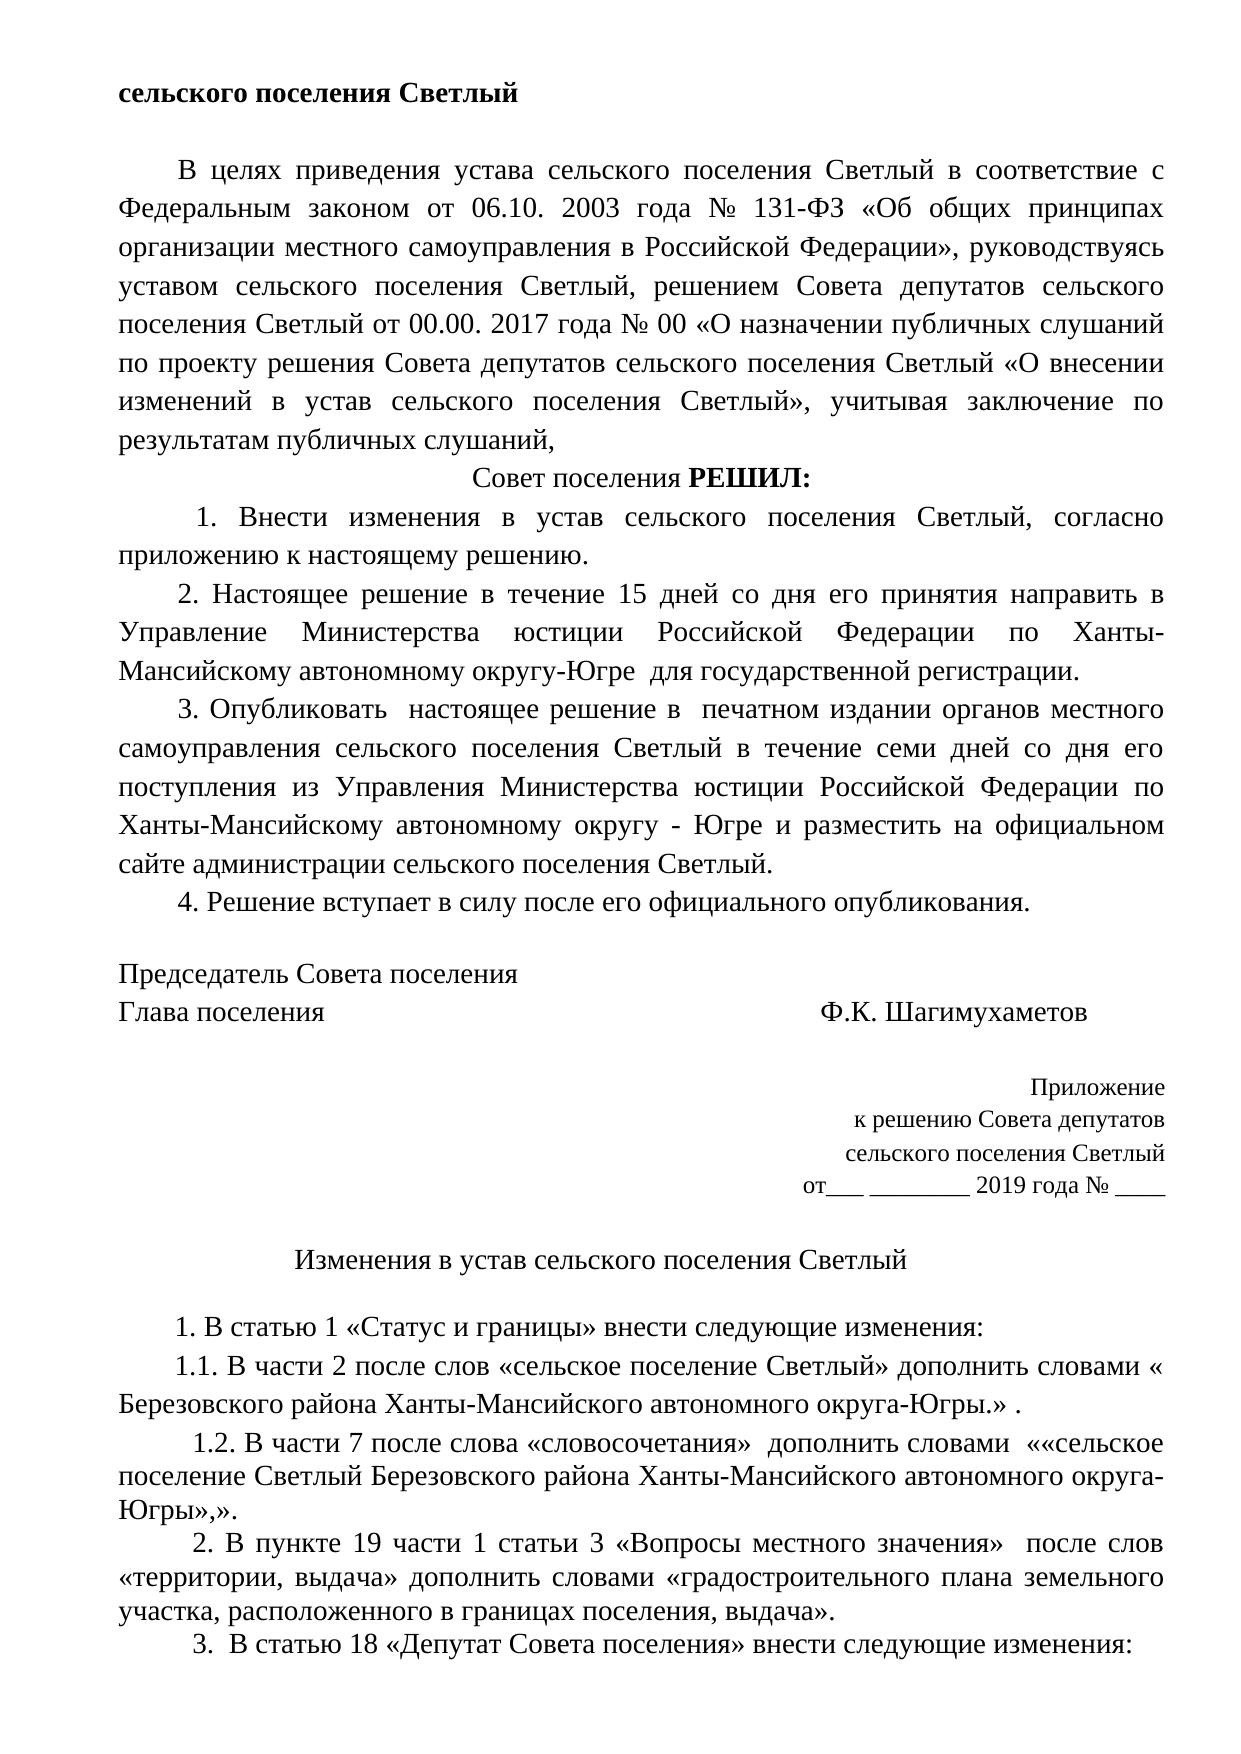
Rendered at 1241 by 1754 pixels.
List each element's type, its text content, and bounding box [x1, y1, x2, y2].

text В целях приведения устава сельского поселения Светлый в соответствие с Федеральным законом от 06.10. 2003 года № 131-ФЗ «Об общих принципах организации местного самоуправления в Российской Федерации», руководствуясь уставом сельского поселения Светлый, решением Совета депутатов сельского поселения Светлый от 00.00. 2017 года № 00 «О назначении публичных слушаний по проекту решения Совета депутатов сельского поселения Светлый «О внесении изменений в устав сельского поселения Светлый», учитывая заключение по результатам публичных слушаний, [118, 152, 1165, 455]
text 1. В статью 1 «Статус и границы» внести следующие изменения: [118, 1309, 1165, 1343]
text сельского поселения Светлый [118, 1138, 1165, 1166]
text 4. Решение вступает в силу после его официального опубликования. [118, 884, 1165, 918]
text 1.1. В части 2 после слов «сельское поселение Светлый» дополнить словами « Березовского района Ханты-Мансийского автономного округа-Югры.» . [118, 1348, 1165, 1420]
text Приложение [118, 1072, 1165, 1100]
text от___ ________ 2019 года № ____ [118, 1171, 1165, 1199]
text Глава поселения Ф.К. Шагимухаметов [118, 994, 1165, 1028]
text сельского поселения Светлый [118, 75, 1165, 108]
text 2. Настоящее решение в течение 15 дней со дня его принятия направить в Управление Министерства юстиции Российской Федерации по Ханты-Мансийскому автономному округу-Югре для государственной регистрации. [118, 576, 1165, 687]
text 1. Внести изменения в устав сельского поселения Светлый, согласно приложению к настоящему решению. [118, 499, 1165, 571]
text 2. В пункте 19 части 1 статьи 3 «Вопросы местного значения» после слов «территории, выдача» дополнить словами «градостроительного плана земельного участка, расположенного в границах поселения, выдача». [118, 1526, 1165, 1626]
text Изменения в устав сельского поселения Светлый [118, 1242, 1165, 1276]
text 3. В статью 18 «Депутат Совета поселения» внести следующие изменения: [118, 1626, 1165, 1660]
text 3. Опубликовать настоящее решение в печатном издании органов местного самоуправления сельского поселения Светлый в течение семи дней со дня его поступления из Управления Министерства юстиции Российской Федерации по Ханты-Мансийскому автономному округу - Югре и разместить на официальном сайте администрации сельского поселения Светлый. [118, 692, 1165, 879]
text Совет поселения РЕШИЛ: [118, 460, 1165, 494]
text к решению Совета депутатов [118, 1104, 1165, 1133]
text 1.2. В части 7 после слова «словосочетания» дополнить словами ««сельское поселение Светлый Березовского района Ханты-Мансийского автономного округа-Югры»,». [118, 1425, 1165, 1526]
text Председатель Совета поселения [118, 956, 1165, 989]
